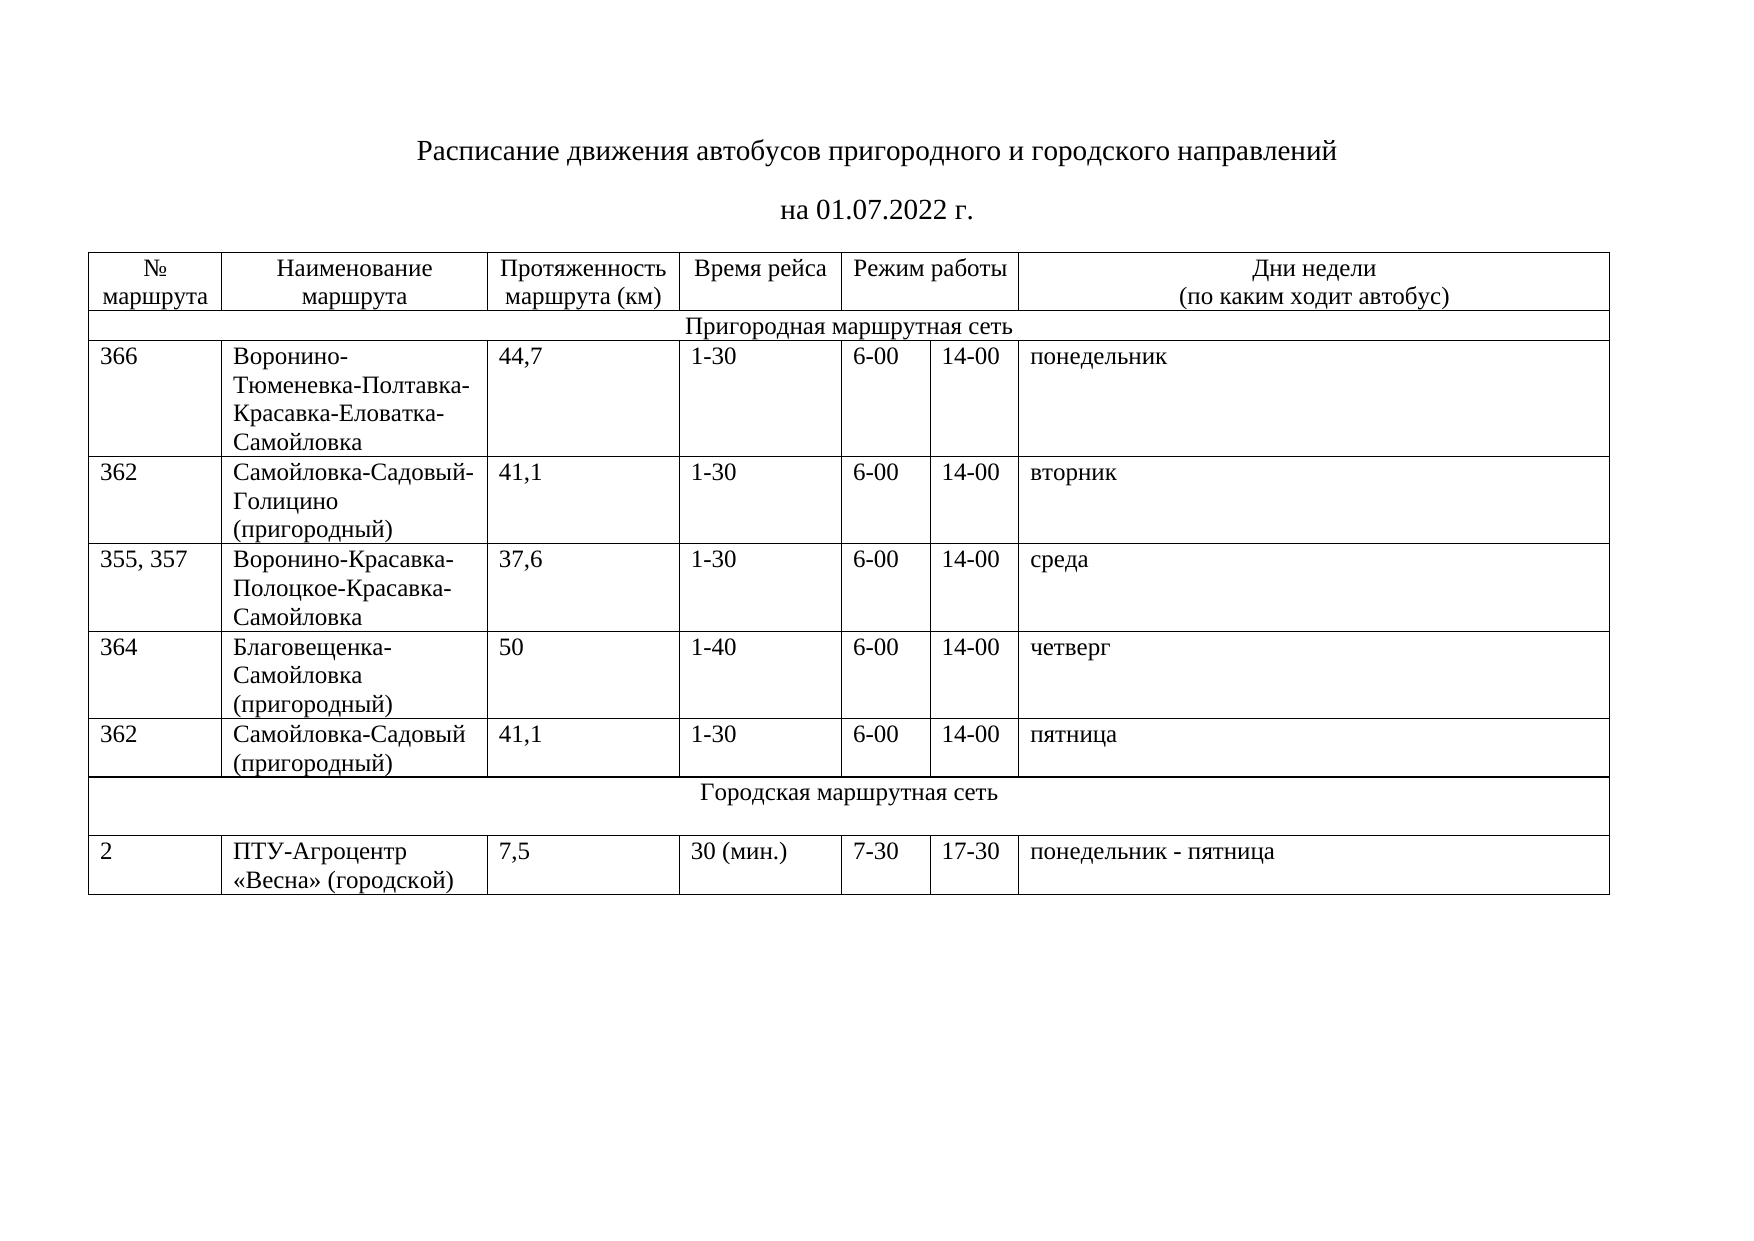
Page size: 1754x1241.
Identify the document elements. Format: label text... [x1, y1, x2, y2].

table_cell среда [1019, 544, 1609, 631]
table_cell 362 [89, 719, 221, 776]
table_header № маршрута [89, 253, 221, 310]
table_cell Самойловка-Садовый-Голицино (пригородный) [222, 457, 487, 543]
table_cell 1-40 [680, 632, 841, 718]
table_cell Воронино-Красавка-Полоцкое-Красавка-Самойловка [222, 544, 487, 631]
table_header Дни недели (по каким ходит автобус) [1019, 253, 1609, 310]
table_cell 2 [89, 836, 221, 893]
table_cell вторник [1019, 457, 1609, 543]
table_cell 14-00 [931, 341, 1018, 456]
text Расписание движения автобусов пригородного и городского направлений [118, 133, 1636, 166]
table_cell 366 [89, 341, 221, 456]
table_cell 44,7 [488, 341, 679, 456]
table_cell 6-00 [842, 457, 930, 543]
table_cell 6-00 [842, 341, 930, 456]
table_cell 355, 357 [89, 544, 221, 631]
table_cell 7,5 [488, 836, 679, 893]
table_cell Пригородная маршрутная сеть [89, 311, 1609, 340]
table_cell 6-00 [842, 632, 930, 718]
table_cell понедельник - пятница [1019, 836, 1609, 893]
table_header Наименование маршрута [222, 253, 487, 310]
table_cell 6-00 [842, 719, 930, 776]
table_cell 30 (мин.) [680, 836, 841, 893]
table_cell 7-30 [842, 836, 930, 893]
table_cell 14-00 [931, 632, 1018, 718]
table_cell 14-00 [931, 719, 1018, 776]
table_cell 1-30 [680, 457, 841, 543]
table_cell понедельник [1019, 341, 1609, 456]
table_cell 41,1 [488, 457, 679, 543]
table_cell 362 [89, 457, 221, 543]
table_cell 1-30 [680, 341, 841, 456]
table_cell пятница [1019, 719, 1609, 776]
table_cell 17-30 [931, 836, 1018, 893]
table_cell Благовещенка-Самойловка (пригородный) [222, 632, 487, 718]
table_cell 41,1 [488, 719, 679, 776]
table_cell 14-00 [931, 544, 1018, 631]
text на 01.07.2022 г. [118, 192, 1636, 226]
table_cell 37,6 [488, 544, 679, 631]
table_cell Самойловка-Садовый (пригородный) [222, 719, 487, 776]
table_cell 50 [488, 632, 679, 718]
table_cell четверг [1019, 632, 1609, 718]
table_header Режим работы [842, 253, 1018, 310]
table_header Время рейса [680, 253, 841, 310]
table_cell ПТУ-Агроцентр «Весна» (городской) [222, 836, 487, 893]
table_cell 14-00 [931, 457, 1018, 543]
table_cell 1-30 [680, 544, 841, 631]
table_cell 364 [89, 632, 221, 718]
table_cell 1-30 [680, 719, 841, 776]
table_cell Воронино-Тюменевка-Полтавка-Красавка-Еловатка-Самойловка [222, 341, 487, 456]
table_cell 6-00 [842, 544, 930, 631]
table_cell Городская маршрутная сеть [89, 778, 1609, 835]
table_header Протяженность маршрута (км) [488, 253, 679, 310]
